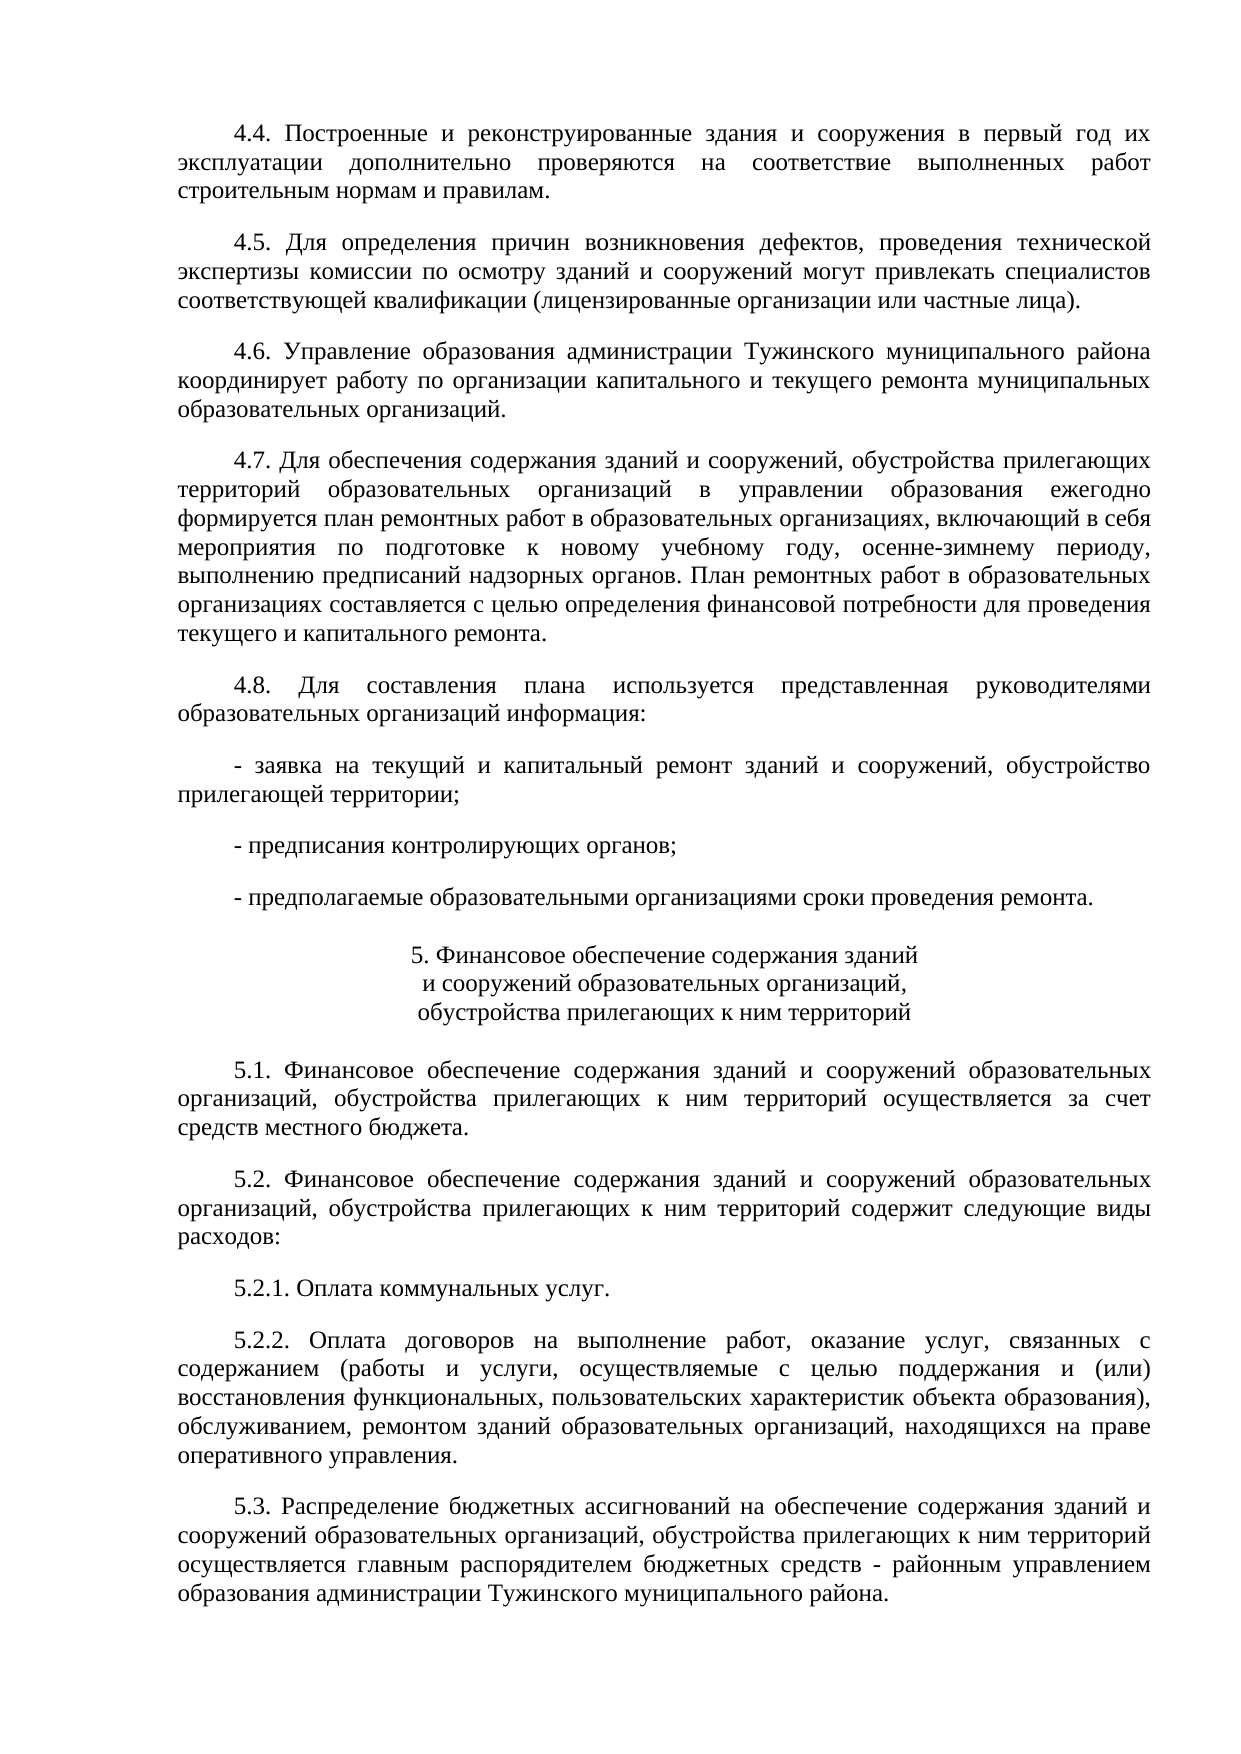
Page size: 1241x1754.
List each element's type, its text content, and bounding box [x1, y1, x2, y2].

text 5. Финансовое обеспечение содержания зданий [177, 940, 1152, 968]
text 4.8. Для составления плана используется представленная руководителями образовательных организаций информация: [177, 670, 1152, 727]
text - предполагаемые образовательными организациями сроки проведения ремонта. [177, 882, 1152, 911]
text - предписания контролирующих органов; [177, 831, 1152, 859]
text - заявка на текущий и капитальный ремонт зданий и сооружений, обустройство прилегающей территории; [177, 750, 1152, 808]
text 4.7. Для обеспечения содержания зданий и сооружений, обустройства прилегающих территорий образовательных организаций в управлении образования ежегодно формируется план ремонтных работ в образовательных организациях, включающий в себя мероприятия по подготовке к новому учебному году, осенне-зимнему периоду, выполнению предписаний надзорных органов. План ремонтных работ в образовательных организациях составляется с целью определения финансовой потребности для проведения текущего и капитального ремонта. [177, 446, 1152, 647]
text 5.2.1. Оплата коммунальных услуг. [177, 1273, 1152, 1302]
text 5.2. Финансовое обеспечение содержания зданий и сооружений образовательных организаций, обустройства прилегающих к ним территорий содержит следующие виды расходов: [177, 1164, 1152, 1250]
text 4.5. Для определения причин возникновения дефектов, проведения технической экспертизы комиссии по осмотру зданий и сооружений могут привлекать специалистов соответствующей квалификации (лицензированные организации или частные лица). [177, 227, 1152, 313]
text 4.4. Построенные и реконструированные здания и сооружения в первый год их эксплуатации дополнительно проверяются на соответствие выполненных работ строительным нормам и правилам. [177, 118, 1152, 204]
text обустройства прилегающих к ним территорий [177, 997, 1152, 1026]
text и сооружений образовательных организаций, [177, 968, 1152, 997]
text 4.6. Управление образования администрации Тужинского муниципального района координирует работу по организации капитального и текущего ремонта муниципальных образовательных организаций. [177, 336, 1152, 423]
text 5.3. Распределение бюджетных ассигнований на обеспечение содержания зданий и сооружений образовательных организаций, обустройства прилегающих к ним территорий осуществляется главным распорядителем бюджетных средств - районным управлением образования администрации Тужинского муниципального района. [177, 1491, 1152, 1606]
text 5.2.2. Оплата договоров на выполнение работ, оказание услуг, связанных с содержанием (работы и услуги, осуществляемые с целью поддержания и (или) восстановления функциональных, пользовательских характеристик объекта образования), обслуживанием, ремонтом зданий образовательных организаций, находящихся на праве оперативного управления. [177, 1325, 1152, 1468]
text 5.1. Финансовое обеспечение содержания зданий и сооружений образовательных организаций, обустройства прилегающих к ним территорий осуществляется за счет средств местного бюджета. [177, 1055, 1152, 1141]
